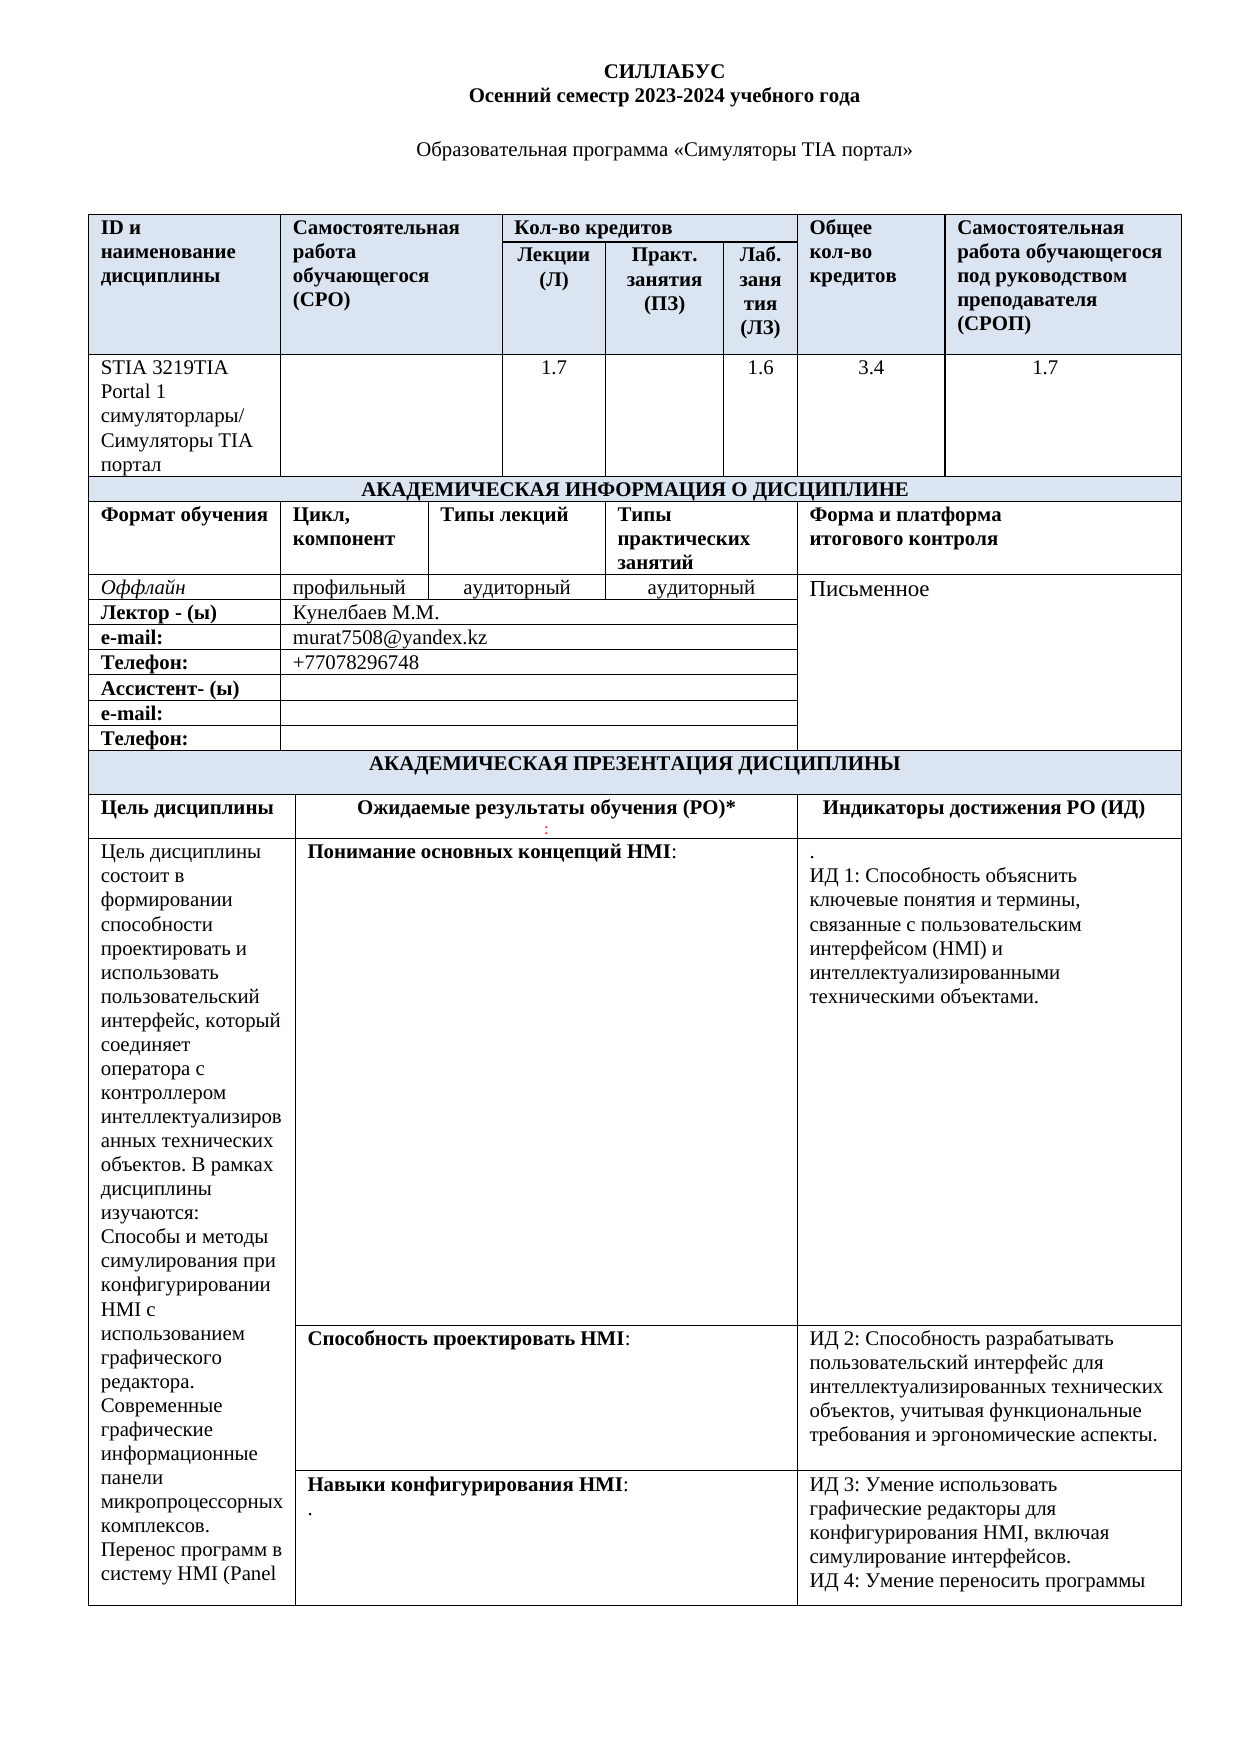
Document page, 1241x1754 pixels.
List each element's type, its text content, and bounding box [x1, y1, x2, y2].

table_cell аудиторный [429, 575, 605, 599]
table_cell Способность проектировать HMI: [296, 1326, 797, 1470]
table_cell Цикл, компонент [281, 502, 428, 574]
table_cell 1.7 [503, 355, 605, 476]
table_cell [281, 701, 797, 724]
table_cell [606, 355, 723, 476]
table_cell Цель дисциплины [89, 795, 295, 838]
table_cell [296, 1471, 797, 1605]
text Осенний семестр 2023-2024 учебного года [177, 83, 1152, 107]
table_cell Ассистент- (ы) [89, 675, 280, 699]
table_cell murat7508@yandex.kz [281, 625, 797, 649]
table_cell 1.6 [724, 355, 797, 476]
text Образовательная программа «Симуляторы TIA портал» [177, 136, 1152, 161]
table_header Общее кол-во кредитов [798, 215, 944, 354]
table_cell e-mail: [89, 701, 280, 724]
table_cell Кунелбаев М.М. [281, 600, 797, 624]
table_cell Типы лекций [429, 502, 605, 574]
table_cell Ожидаемые результаты обучения (РО)* : [296, 795, 797, 838]
table_cell Телефон: [89, 650, 280, 674]
table_cell аудиторный [606, 575, 797, 599]
table_cell Формат обучения [89, 502, 280, 574]
table_cell Индикаторы достижения РО (ИД) [798, 795, 1181, 838]
table_cell Оффлайн [89, 575, 280, 599]
table_cell Телефон: [89, 726, 280, 750]
table_cell Лектор - (ы) [89, 600, 280, 624]
table_cell [281, 726, 797, 750]
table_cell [798, 1471, 1181, 1605]
table_cell 1.7 [946, 355, 1181, 476]
table_cell . ИД 1: Способность объяснить ключевые понятия и термины, связанные с пользовательским интерфейсом (HMI) и интеллектуализированными техническими объектами. [798, 839, 1181, 1325]
table_cell Типы практических занятий [606, 502, 797, 574]
table_cell Практ. занятия (ПЗ) [606, 243, 723, 354]
table_cell профильный [281, 575, 428, 599]
table_cell STIA 3219TIA Portal 1 симуляторлары/ Симуляторы TIA портал [89, 355, 280, 476]
table_cell +77078296748 [281, 650, 797, 674]
table_cell e-mail: [89, 625, 280, 649]
table_cell Лекции (Л) [503, 243, 605, 354]
table_cell Форма и платформа итогового контроля [798, 502, 1181, 574]
table_cell АКАДЕМИЧЕСКАЯ ПРЕЗЕНТАЦИЯ ДИСЦИПЛИНЫ [89, 751, 1181, 794]
table_cell [281, 675, 797, 699]
table_header Самостоятельная работа обучающегося под руководством преподавателя (СРОП) [946, 215, 1181, 354]
table_header Кол-во кредитов [503, 215, 797, 241]
table_header Самостоятельная работа обучающегося (СРО) [281, 215, 502, 354]
table_cell ИД 2: Способность разрабатывать пользовательский интерфейс для интеллектуализированных технических объектов, учитывая функциональные требования и эргономические аспекты. [798, 1326, 1181, 1470]
table_header ID и наименование дисциплины [89, 215, 280, 354]
text СИЛЛАБУС [177, 59, 1152, 83]
table_cell Лаб. занятия (ЛЗ) [724, 243, 797, 354]
table_cell Цель дисциплины состоит в формировании способности проектировать и использовать пользовательский интерфейс, который соединяет оператора с контроллером интеллектуализированных технических объектов. В рамках дисциплины изучаются: Способы и методы симулирования при конфигурировании HMI с использованием графического редактора. Современные графические информационные панели микропроцессорных комплексов. Перенос программ в систему HMI (Panel или Software) и обратно. Использование встроенных шаблонов и графических объектов. Сценарии для улучшения дизайна проекта. Интерпретация функциональной спецификации для конфигурирования системы HMI. [89, 839, 295, 1605]
table_cell 3.4 [798, 355, 944, 476]
table_cell Письменное [798, 575, 1181, 750]
table_cell АКАДЕМИЧЕСКАЯ ИНФОРМАЦИЯ О ДИСЦИПЛИНЕ [89, 477, 1181, 501]
table_cell [281, 355, 502, 476]
table_cell Понимание основных концепций HMI: [296, 839, 797, 1325]
